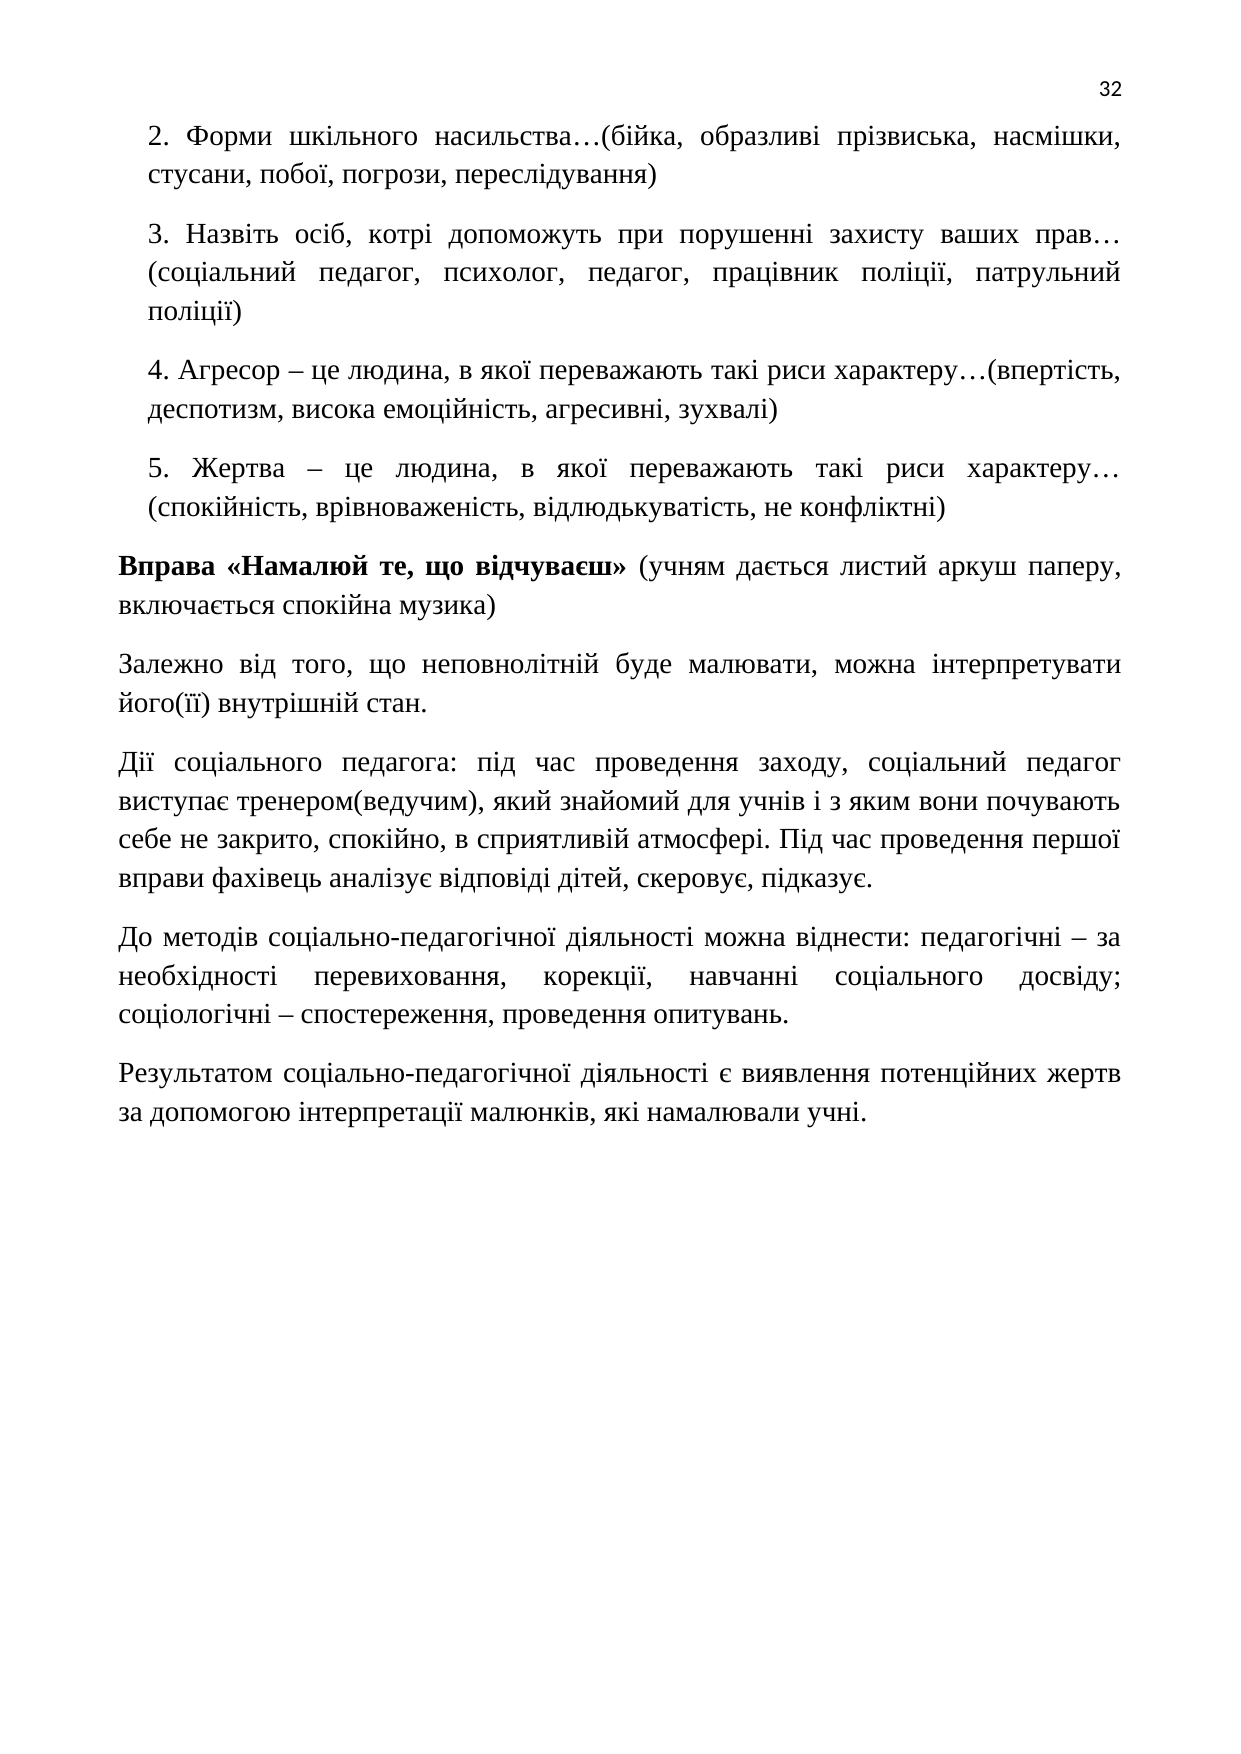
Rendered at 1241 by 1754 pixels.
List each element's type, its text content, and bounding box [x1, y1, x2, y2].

text Залежно від того, що неповнолітній буде малювати, можна інтерпретувати його(її) внутрішній стан. [118, 646, 1122, 718]
text Вправа «Намалюй те, що відчуваєш» (учням дається листий аркуш паперу, включається спокійна музика) [118, 548, 1122, 620]
text Дії соціального педагога: під час проведення заходу, соціальний педагог виступає тренером(ведучим), який знайомий для учнів і з яким вони почувають себе не закрито, спокійно, в сприятливій атмосфері. Під час проведення першої вправи фахівець аналізує відповіді дітей, скеровує, підказує. [118, 744, 1122, 893]
text До методів соціально-педагогічної діяльності можна віднести: педагогічні – за необхідності перевиховання, корекції, навчанні соціального досвіду; соціологічні – спостереження, проведення опитувань. [118, 919, 1122, 1030]
text Результатом соціально-педагогічної діяльності є виявлення потенційних жертв за допомогою інтерпретації малюнків, які намалювали учні. [118, 1056, 1122, 1128]
text 3. Назвіть осіб, котрі допоможуть при порушенні захисту ваших прав…(соціальний педагог, психолог, педагог, працівник поліції, патрульний поліції) [148, 216, 1122, 327]
text 2. Форми шкільного насильства…(бійка, образливі прізвиська, насмішки, стусани, побої, погрози, переслідування) [148, 118, 1122, 190]
text 4. Агресор – це людина, в якої переважають такі риси характеру…(впертість, деспотизм, висока емоційність, агресивні, зухвалі) [148, 352, 1122, 424]
text 5. Жертва – це людина, в якої переважають такі риси характеру…(спокійність, врівноваженість, відлюдькуватість, не конфліктні) [148, 450, 1122, 522]
